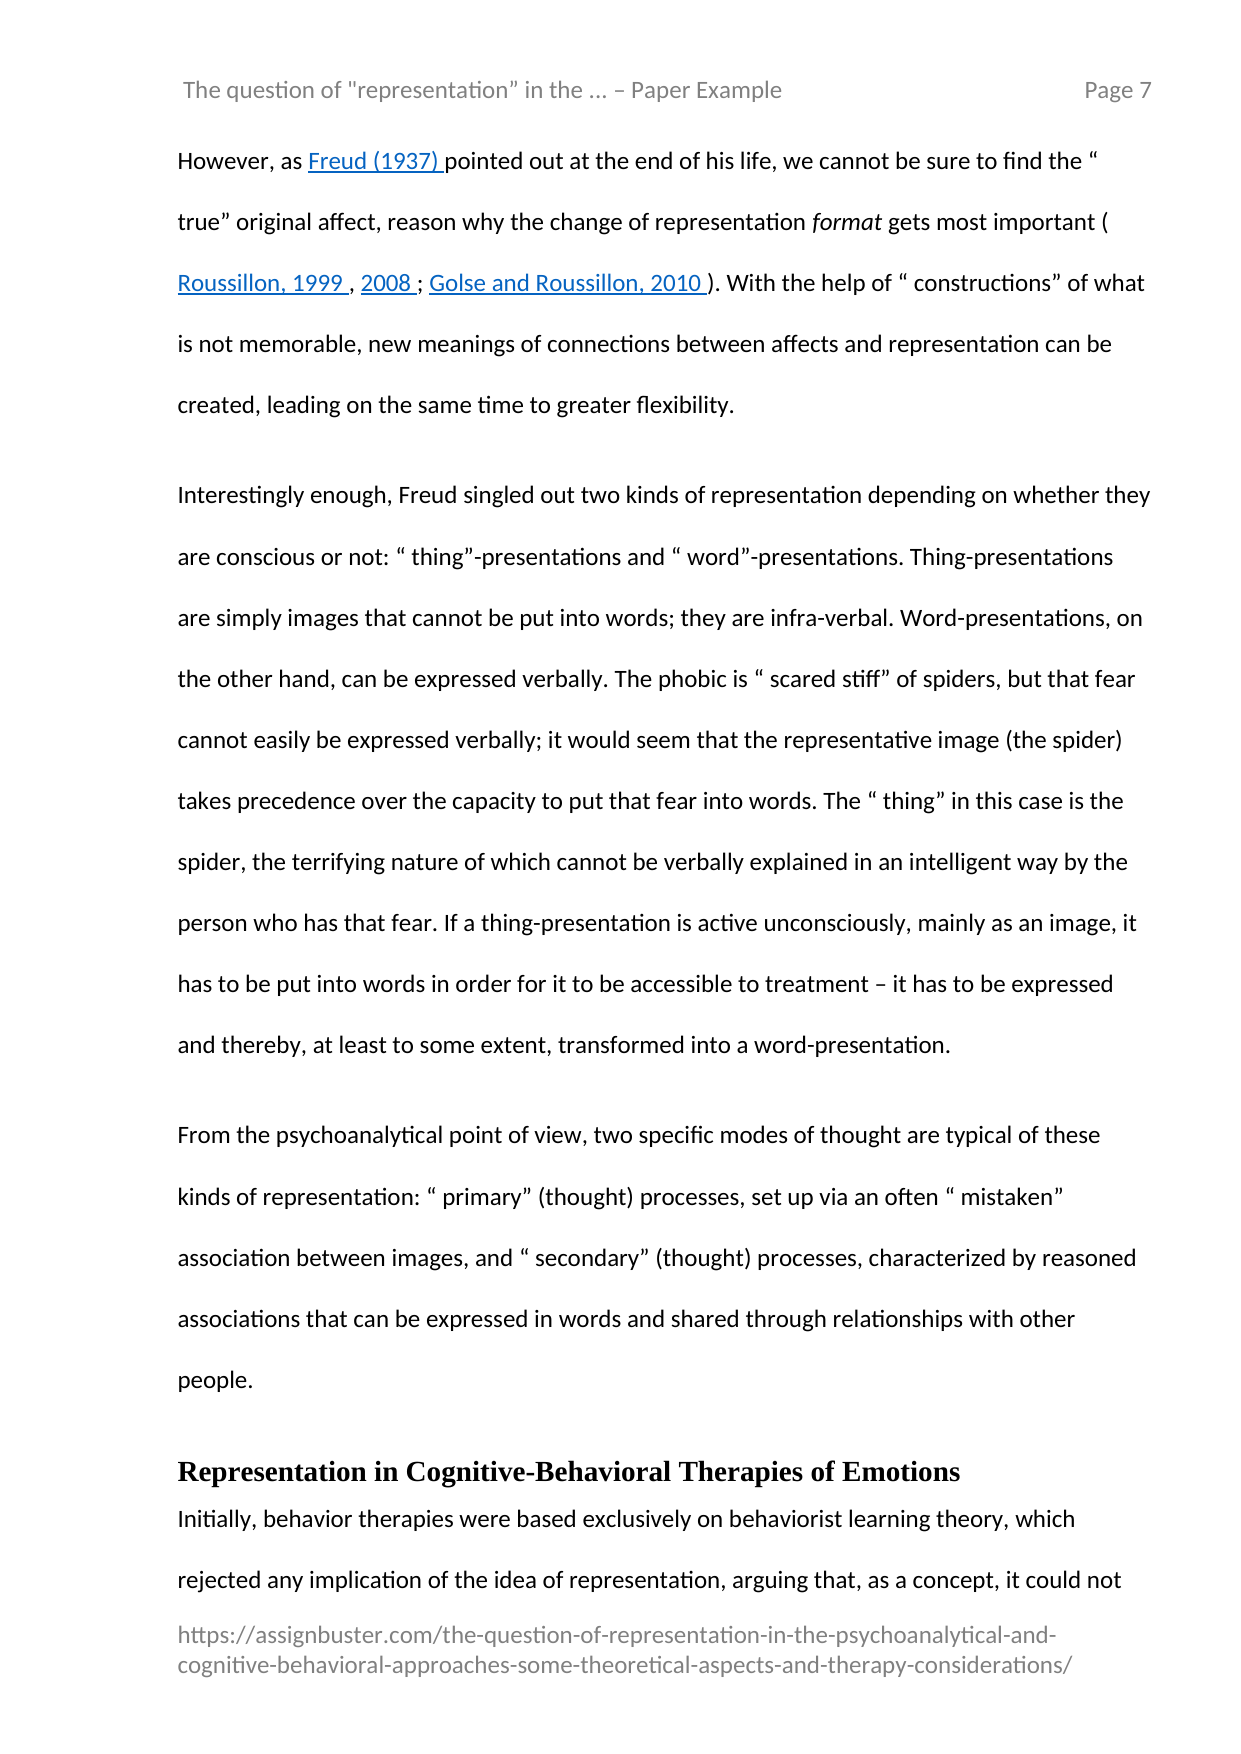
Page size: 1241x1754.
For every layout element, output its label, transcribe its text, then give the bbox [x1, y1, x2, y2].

subtitle Representation in Cognitive-Behavioral Therapies of Emotions [177, 1454, 1152, 1488]
text From the psychoanalytical point of view, two specific modes of thought are typical of these kinds of representation: “ primary” (thought) processes, set up via an often “ mistaken” association between images, and “ secondary” (thought) processes, characterized by reasoned associations that can be expressed in words and shared through relationships with other people. [177, 1119, 1152, 1394]
text However, as Freud (1937) pointed out at the end of his life, we cannot be sure to find the “ true” original affect, reason why the change of representation format gets most important ( Roussillon, 1999 , 2008 ; Golse and Roussillon, 2010 ). With the help of “ constructions” of what is not memorable, new meanings of connections between affects and representation can be created, leading on the same time to greater flexibility. [177, 145, 1152, 420]
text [177, 1503, 1152, 1594]
text Interestingly enough, Freud singled out two kinds of representation depending on whether they are conscious or not: “ thing”-presentations and “ word”-presentations. Thing-presentations are simply images that cannot be put into words; they are infra-verbal. Word-presentations, on the other hand, can be expressed verbally. The phobic is “ scared stiff” of spiders, but that fear cannot easily be expressed verbally; it would seem that the representative image (the spider) takes precedence over the capacity to put that fear into words. The “ thing” in this case is the spider, the terrifying nature of which cannot be verbally explained in an intelligent way by the person who has that fear. If a thing-presentation is active unconsciously, mainly as an image, it has to be put into words in order for it to be accessible to treatment – it has to be expressed and thereby, at least to some extent, transformed into a word-presentation. [177, 480, 1152, 1059]
